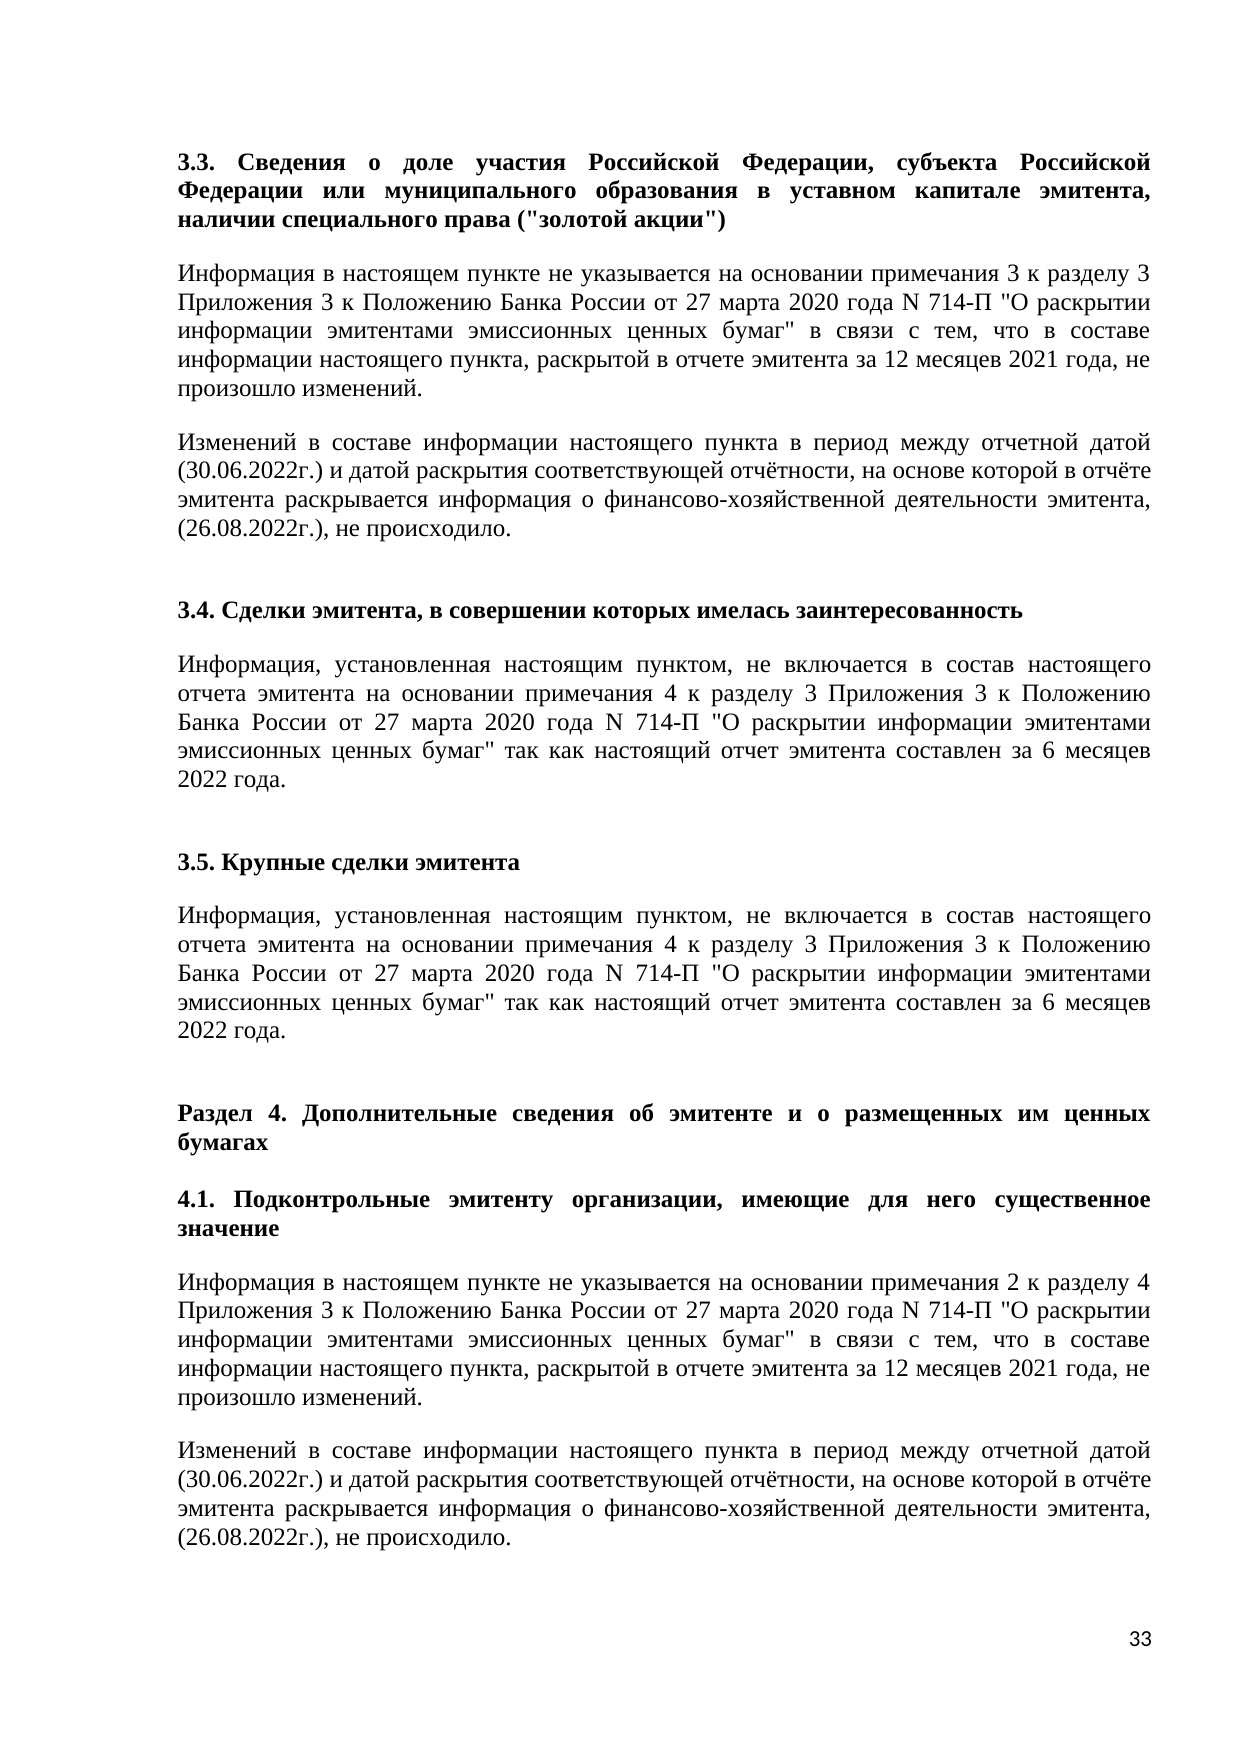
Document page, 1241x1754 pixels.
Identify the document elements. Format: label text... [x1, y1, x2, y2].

text Информация в настоящем пункте не указывается на основании примечания 2 к разделу 4 Приложения 3 к Положению Банка России от 27 марта 2020 года N 714-П "О раскрытии информации эмитентами эмиссионных ценных бумаг" в связи с тем, что в составе информации настоящего пункта, раскрытой в отчете эмитента за 12 месяцев 2021 года, не произошло изменений. [177, 1267, 1152, 1411]
text Раздел 4. Дополнительные сведения об эмитенте и о размещенных им ценных бумагах [177, 1098, 1152, 1156]
text Информация, установленная настоящим пунктом, не включается в состав настоящего отчета эмитента на основании примечания 4 к разделу 3 Приложения 3 к Положению Банка России от 27 марта 2020 года N 714-П "О раскрытии информации эмитентами эмиссионных ценных бумаг" так как настоящий отчет эмитента составлен за 6 месяцев 2022 года. [177, 901, 1152, 1044]
text 3.3. Сведения о доле участия Российской Федерации, субъекта Российской Федерации или муниципального образования в уставном капитале эмитента, наличии специального права ("золотой акции") [177, 147, 1152, 233]
text 3.5. Крупные сделки эмитента [177, 847, 1152, 876]
text Изменений в составе информации настоящего пункта в период между отчетной датой (30.06.2022г.) и датой раскрытия соответствующей отчётности, на основе которой в отчёте эмитента раскрывается информация о финансово-хозяйственной деятельности эмитента, (26.08.2022г.), не происходило. [177, 427, 1152, 542]
text 4.1. Подконтрольные эмитенту организации, имеющие для него существенное значение [177, 1184, 1152, 1242]
text Информация, установленная настоящим пунктом, не включается в состав настоящего отчета эмитента на основании примечания 4 к разделу 3 Приложения 3 к Положению Банка России от 27 марта 2020 года N 714-П "О раскрытии информации эмитентами эмиссионных ценных бумаг" так как настоящий отчет эмитента составлен за 6 месяцев 2022 года. [177, 649, 1152, 793]
text Изменений в составе информации настоящего пункта в период между отчетной датой (30.06.2022г.) и датой раскрытия соответствующей отчётности, на основе которой в отчёте эмитента раскрывается информация о финансово-хозяйственной деятельности эмитента, (26.08.2022г.), не происходило. [177, 1436, 1152, 1551]
text 3.4. Сделки эмитента, в совершении которых имелась заинтересованность [177, 596, 1152, 624]
text Информация в настоящем пункте не указывается на основании примечания 3 к разделу 3 Приложения 3 к Положению Банка России от 27 марта 2020 года N 714-П "О раскрытии информации эмитентами эмиссионных ценных бумаг" в связи с тем, что в составе информации настоящего пункта, раскрытой в отчете эмитента за 12 месяцев 2021 года, не произошло изменений. [177, 258, 1152, 402]
